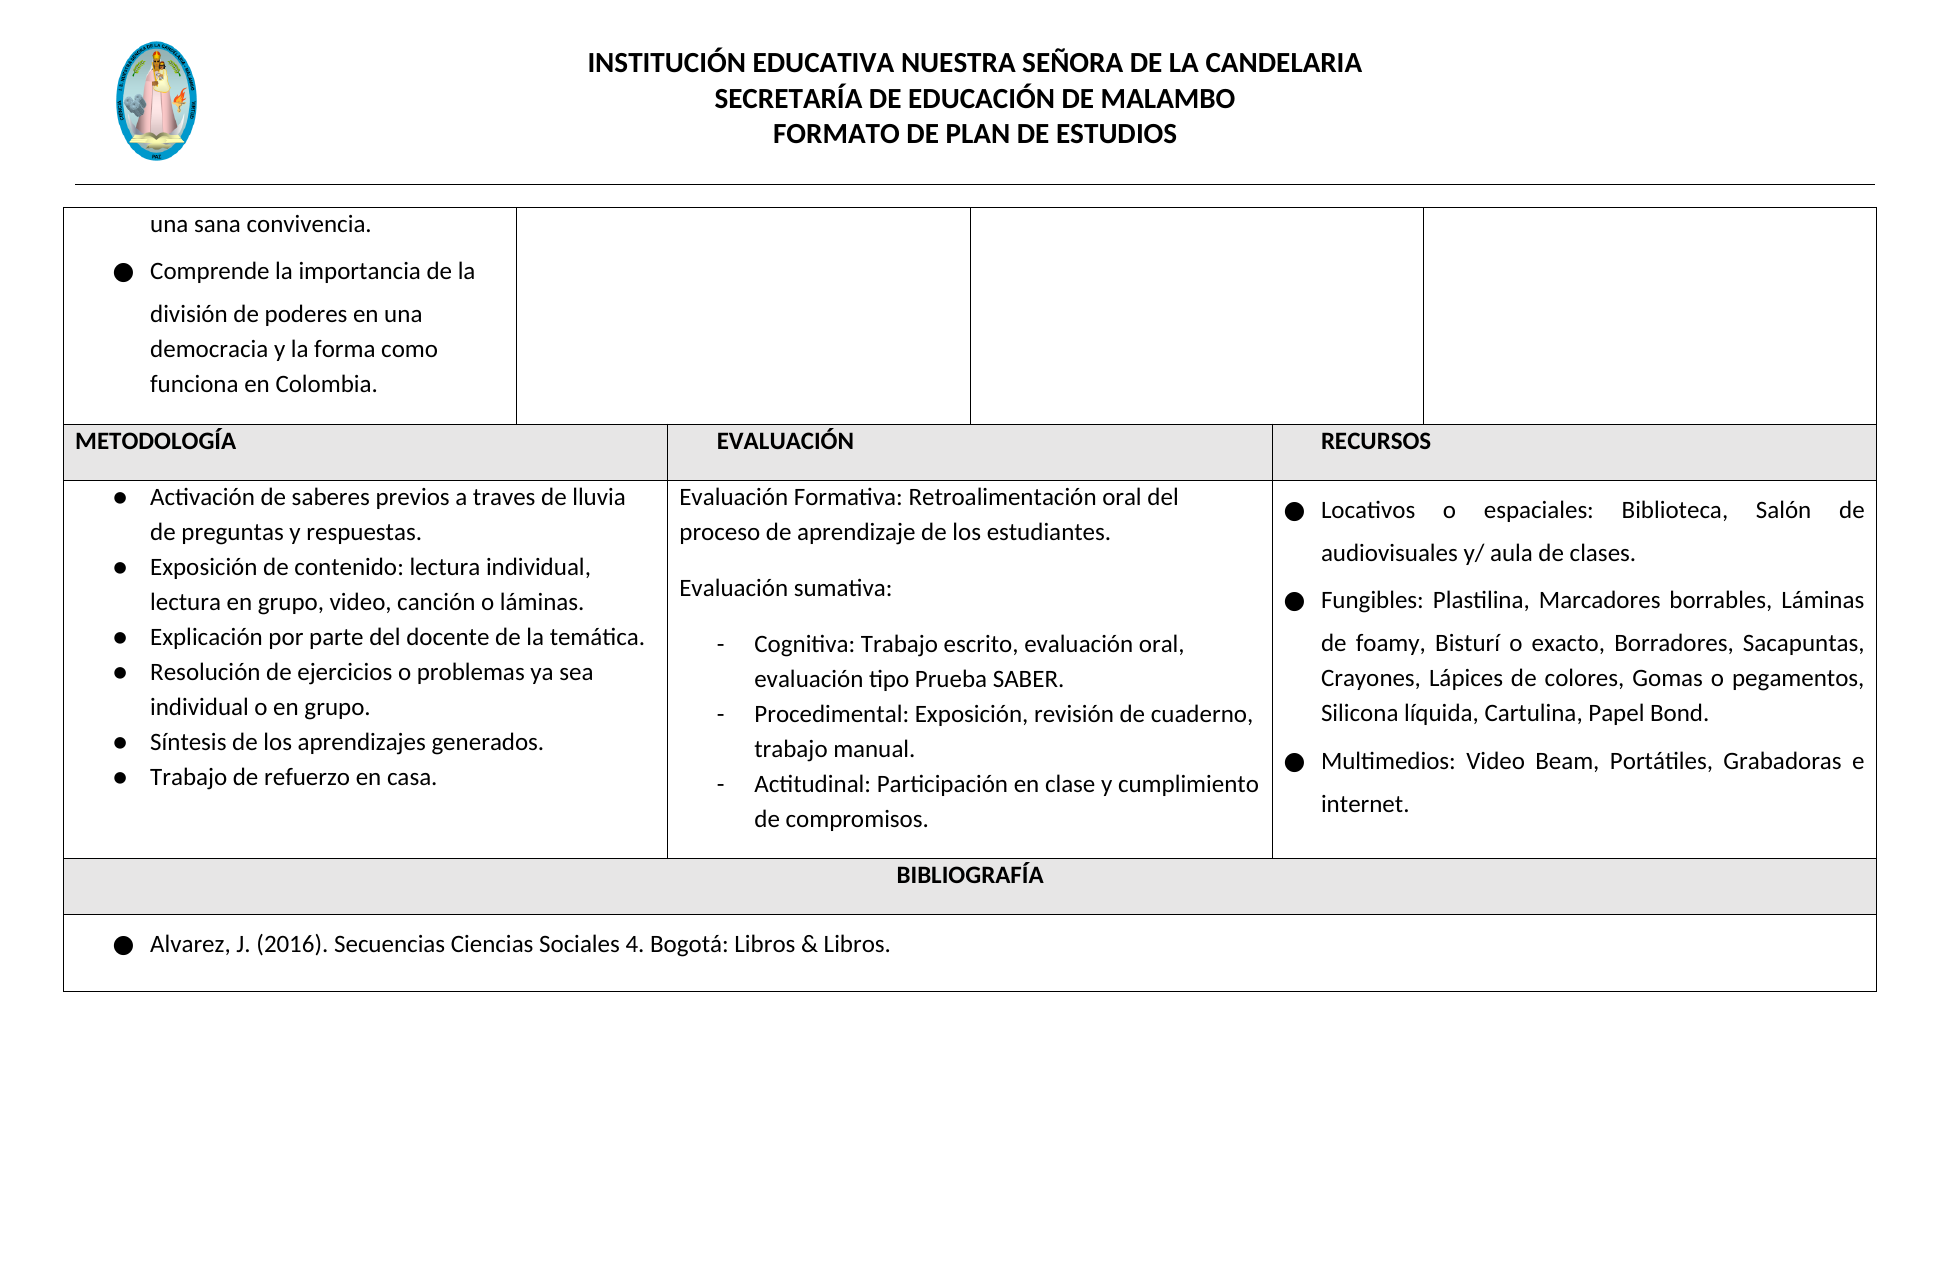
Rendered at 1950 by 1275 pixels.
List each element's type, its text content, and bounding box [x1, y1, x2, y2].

table_cell Evaluación Formativa: Retroalimentación oral del proceso de aprendizaje de los estudiantes. Evaluación sumativa: Cognitiva: Trabajo escrito, evaluación oral, evaluación tipo Prueba SABER. Procedimental: Exposición, revisión de cuaderno, trabajo manual. Actitudinal: Participación en clase y cumplimiento de compromisos. [668, 481, 1272, 858]
picture [124, 49, 189, 152]
table_cell BIBLIOGRAFÍA [64, 859, 1876, 914]
picture [110, 41, 203, 166]
table_cell EVALUACIÓN [668, 425, 1272, 480]
table_cell Alvarez, J. (2016). Secuencias Ciencias Sociales 4. Bogotá: Libros & Libros. [64, 915, 1876, 991]
table_cell Locativos o espaciales: Biblioteca, Salón de audiovisuales y/ aula de clases. Fungibles: Plastilina, Marcadores borrables, Láminas de foamy, Bisturí o exacto, Borradores, Sacapuntas, Crayones, Lápices de colores, Gomas o pegamentos, Silicona líquida, Cartulina, Papel Bond. Multimedios: Video Beam, Portátiles, Grabadoras e internet. [1273, 481, 1876, 858]
table_cell METODOLOGÍA [64, 425, 667, 480]
table_cell Activación de saberes previos a traves de lluvia de preguntas y respuestas. Exposición de contenido: lectura individual, lectura en grupo, video, canción o láminas. Explicación por parte del docente de la temática. Resolución de ejercicios o problemas ya sea individual o en grupo. Síntesis de los aprendizajes generados. Trabajo de refuerzo en casa. [64, 481, 667, 858]
table_cell RECURSOS [1273, 425, 1876, 480]
